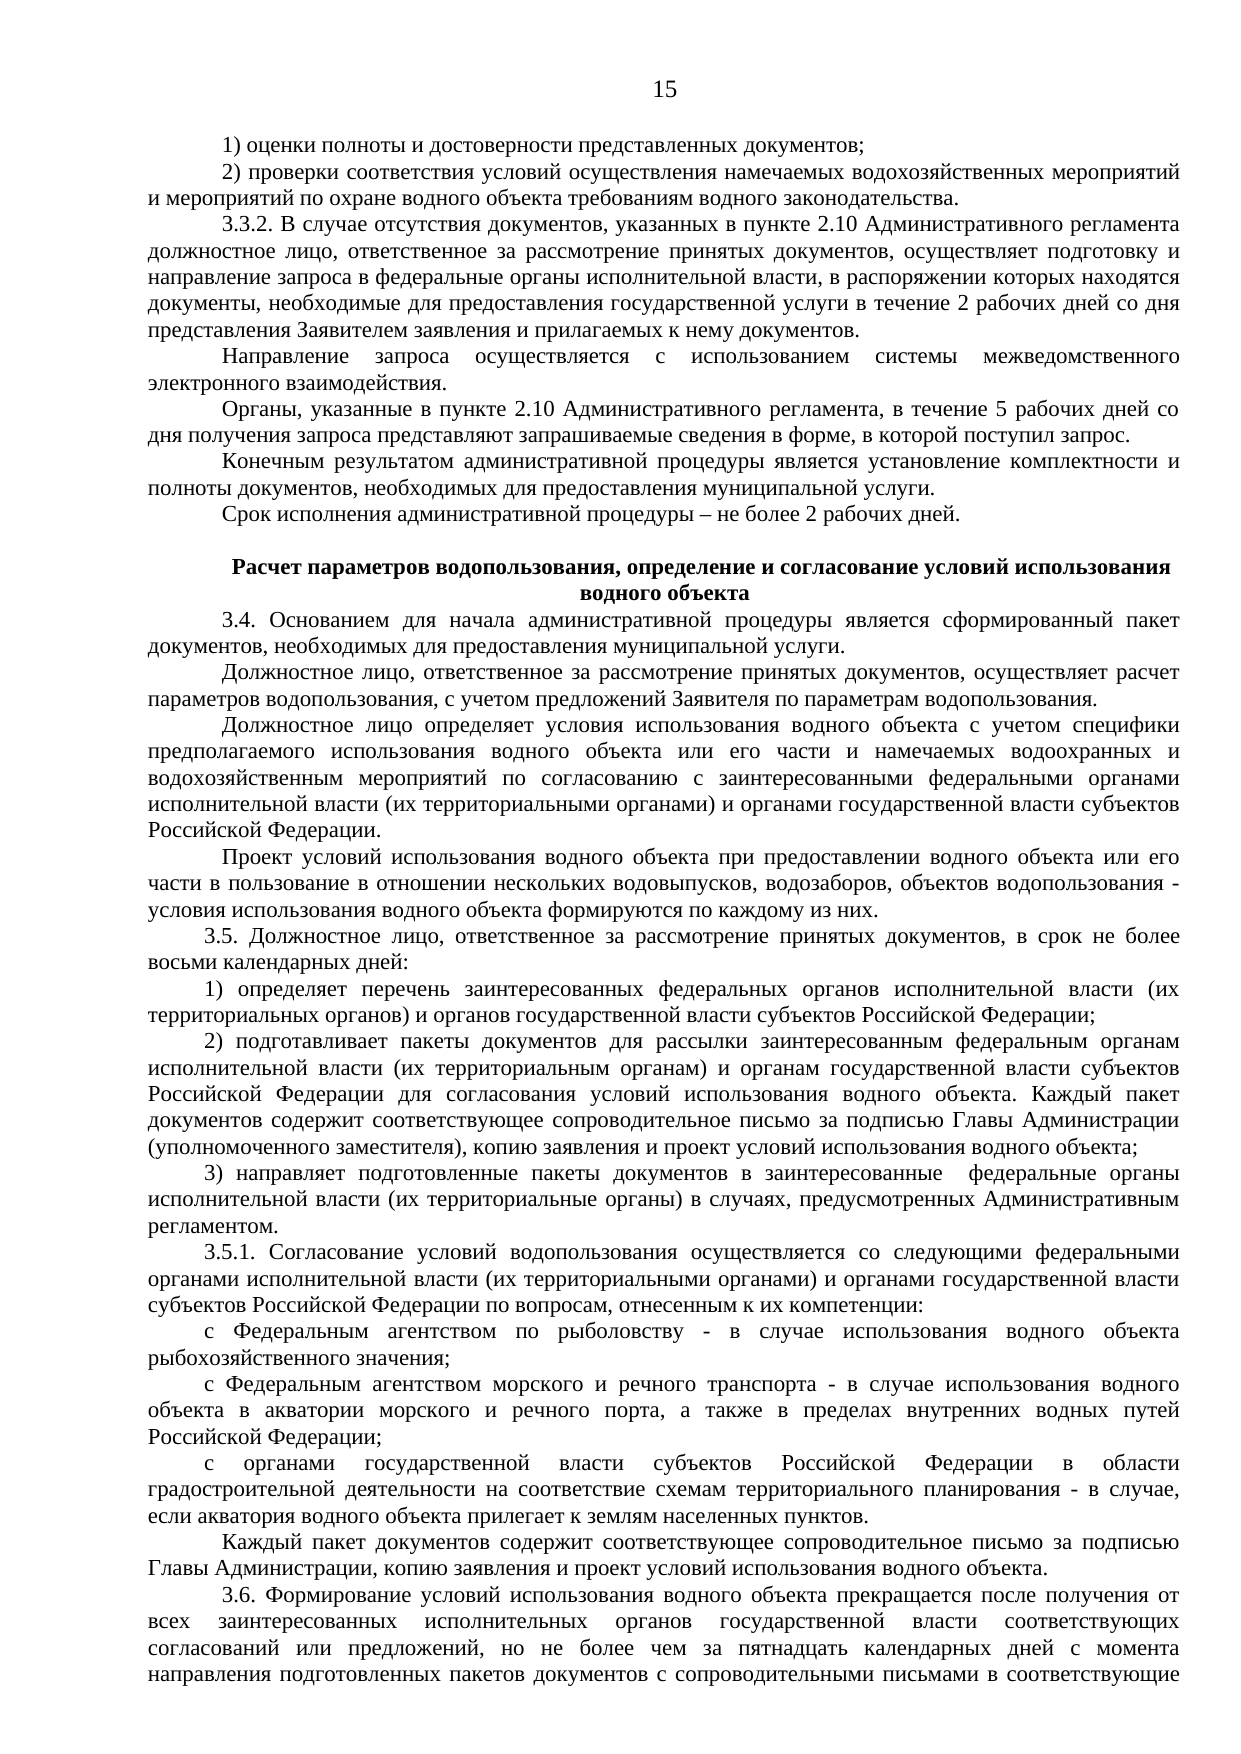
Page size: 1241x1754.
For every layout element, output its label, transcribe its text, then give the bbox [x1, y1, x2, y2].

text 3.3.2. В случае отсутствия документов, указанных в пункте 2.10 Административного регламента должностное лицо, ответственное за рассмотрение принятых документов, осуществляет подготовку и направление запроса в федеральные органы исполнительной власти, в распоряжении которых находятся документы, необходимые для предоставления государственной услуги в течение 2 рабочих дней со дня представления Заявителем заявления и прилагаемых к нему документов. [148, 210, 1181, 342]
text 2) проверки соответствия условий осуществления намечаемых водохозяйственных мероприятий и мероприятий по охране водного объекта требованиям водного законодательства. [148, 158, 1181, 210]
text Расчет параметров водопользования, определение и согласование условий использования водного объекта [148, 553, 1181, 606]
text с органами государственной власти субъектов Российской Федерации в области градостроительной деятельности на соответствие схемам территориального планирования - в случае, если акватория водного объекта прилегает к землям населенных пунктов. [148, 1449, 1181, 1528]
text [148, 1581, 1181, 1686]
text Должностное лицо определяет условия использования водного объекта с учетом специфики предполагаемого использования водного объекта или его части и намечаемых водоохранных и водохозяйственным мероприятий по согласованию с заинтересованными федеральными органами исполнительной власти (их территориальными органами) и органами государственной власти субъектов Российской Федерации. [148, 711, 1181, 843]
text Направление запроса осуществляется с использованием системы межведомственного электронного взаимодействия. [148, 342, 1181, 395]
text 3.5.1. Согласование условий водопользования осуществляется со следующими федеральными органами исполнительной власти (их территориальными органами) и органами государственной власти субъектов Российской Федерации по вопросам, отнесенным к их компетенции: [148, 1238, 1181, 1317]
text Срок исполнения административной процедуры – не более 2 рабочих дней. [148, 500, 1181, 527]
text Конечным результатом административной процедуры является установление комплектности и полноты документов, необходимых для предоставления муниципальной услуги. [148, 448, 1181, 500]
text 3) направляет подготовленные пакеты документов в заинтересованные федеральные органы исполнительной власти (их территориальные органы) в случаях, предусмотренных Административным регламентом. [148, 1159, 1181, 1238]
text Должностное лицо, ответственное за рассмотрение принятых документов, осуществляет расчет параметров водопользования, с учетом предложений Заявителя по параметрам водопользования. [148, 658, 1181, 711]
text 3.4. Основанием для начала административной процедуры является сформированный пакет документов, необходимых для предоставления муниципальной услуги. [148, 606, 1181, 658]
text с Федеральным агентством морского и речного транспорта - в случае использования водного объекта в акватории морского и речного порта, а также в пределах внутренних водных путей Российской Федерации; [148, 1370, 1181, 1449]
text 2) подготавливает пакеты документов для рассылки заинтересованным федеральным органам исполнительной власти (их территориальным органам) и органам государственной власти субъектов Российской Федерации для согласования условий использования водного объекта. Каждый пакет документов содержит соответствующее сопроводительное письмо за подписью Главы Администрации (уполномоченного заместителя), копию заявления и проект условий использования водного объекта; [148, 1027, 1181, 1159]
text Каждый пакет документов содержит соответствующее сопроводительное письмо за подписью Главы Администрации, копию заявления и проект условий использования водного объекта. [148, 1528, 1181, 1581]
text 3.5. Должностное лицо, ответственное за рассмотрение принятых документов, в срок не более восьми календарных дней: [148, 922, 1181, 975]
text с Федеральным агентством по рыболовству - в случае использования водного объекта рыбохозяйственного значения; [148, 1317, 1181, 1370]
text Органы, указанные в пункте 2.10 Административного регламента, в течение 5 рабочих дней со дня получения запроса представляют запрашиваемые сведения в форме, в которой поступил запрос. [148, 395, 1181, 448]
text 1) оценки полноты и достоверности представленных документов; [148, 131, 1181, 158]
text 1) определяет перечень заинтересованных федеральных органов исполнительной власти (их территориальных органов) и органов государственной власти субъектов Российской Федерации; [148, 975, 1181, 1027]
text Проект условий использования водного объекта при предоставлении водного объекта или его части в пользование в отношении нескольких водовыпусков, водозаборов, объектов водопользования - условия использования водного объекта формируются по каждому из них. [148, 843, 1181, 922]
